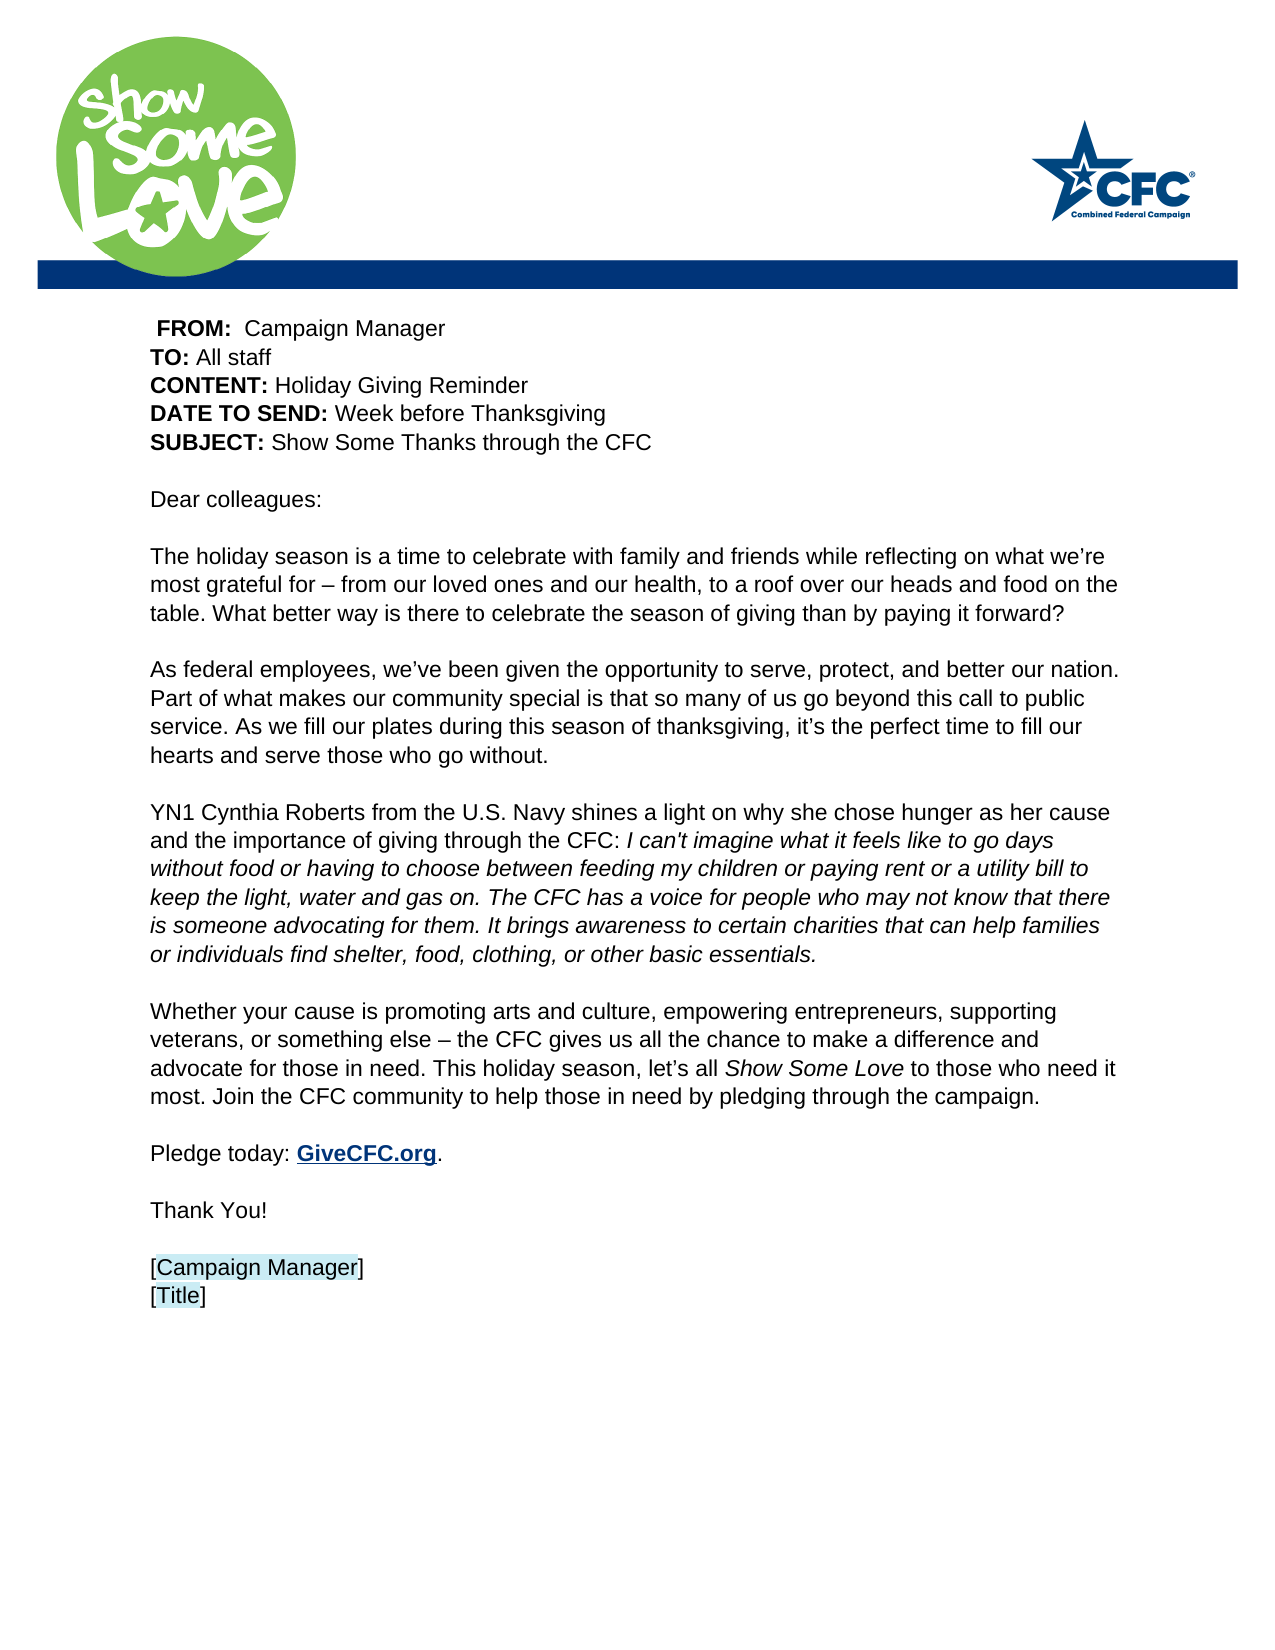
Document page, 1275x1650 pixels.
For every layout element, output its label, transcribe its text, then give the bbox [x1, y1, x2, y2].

text FROM: Campaign Manager [150, 315, 1125, 341]
text TO: All staff [150, 343, 1125, 370]
text Thank You! [150, 1197, 1125, 1223]
text YN1 Cynthia Roberts from the U.S. Navy shines a light on why she chose hunger as her cause and the importance of giving through the CFC: I can't imagine what it feels like to go days without food or having to choose between feeding my children or paying rent or a utility bill to keep the light, water and gas on. The CFC has a voice for people who may not know that there is someone advocating for them. It brings awareness to certain charities that can help families or individuals find shelter, food, clothing, or other basic essentials. [150, 798, 1125, 967]
text [Campaign Manager] [150, 1253, 1125, 1280]
text DATE TO SEND: Week before Thanksgiving [150, 400, 1125, 427]
text [Title] [200, 1282, 1125, 1308]
picture [37, 26, 1238, 289]
text Whether your cause is promoting arts and culture, empowering entrepreneurs, supporting veterans, or something else – the CFC gives us all the chance to make a difference and advocate for those in need. This holiday season, let’s all Show Some Love to those who need it most. Join the CFC community to help those in need by pledging through the campaign. [150, 998, 1125, 1109]
text The holiday season is a time to celebrate with family and friends while reflecting on what we’re most grateful for – from our loved ones and our health, to a roof over our heads and food on the table. What better way is there to celebrate the season of giving than by paying it forward? [150, 543, 1125, 626]
text As federal employees, we’ve been given the opportunity to serve, protect, and better our nation. Part of what makes our community special is that so many of us go beyond this call to public service. As we fill our plates during this season of thanksgiving, it’s the perfect time to fill our hearts and serve those who go without. [150, 656, 1125, 768]
text Pledge today: GiveCFC.org. [150, 1140, 1125, 1166]
text Dear colleagues: [150, 486, 1125, 512]
text CONTENT: Holiday Giving Reminder [150, 372, 1125, 398]
text SUBJECT: Show Some Thanks through the CFC [150, 429, 1125, 455]
